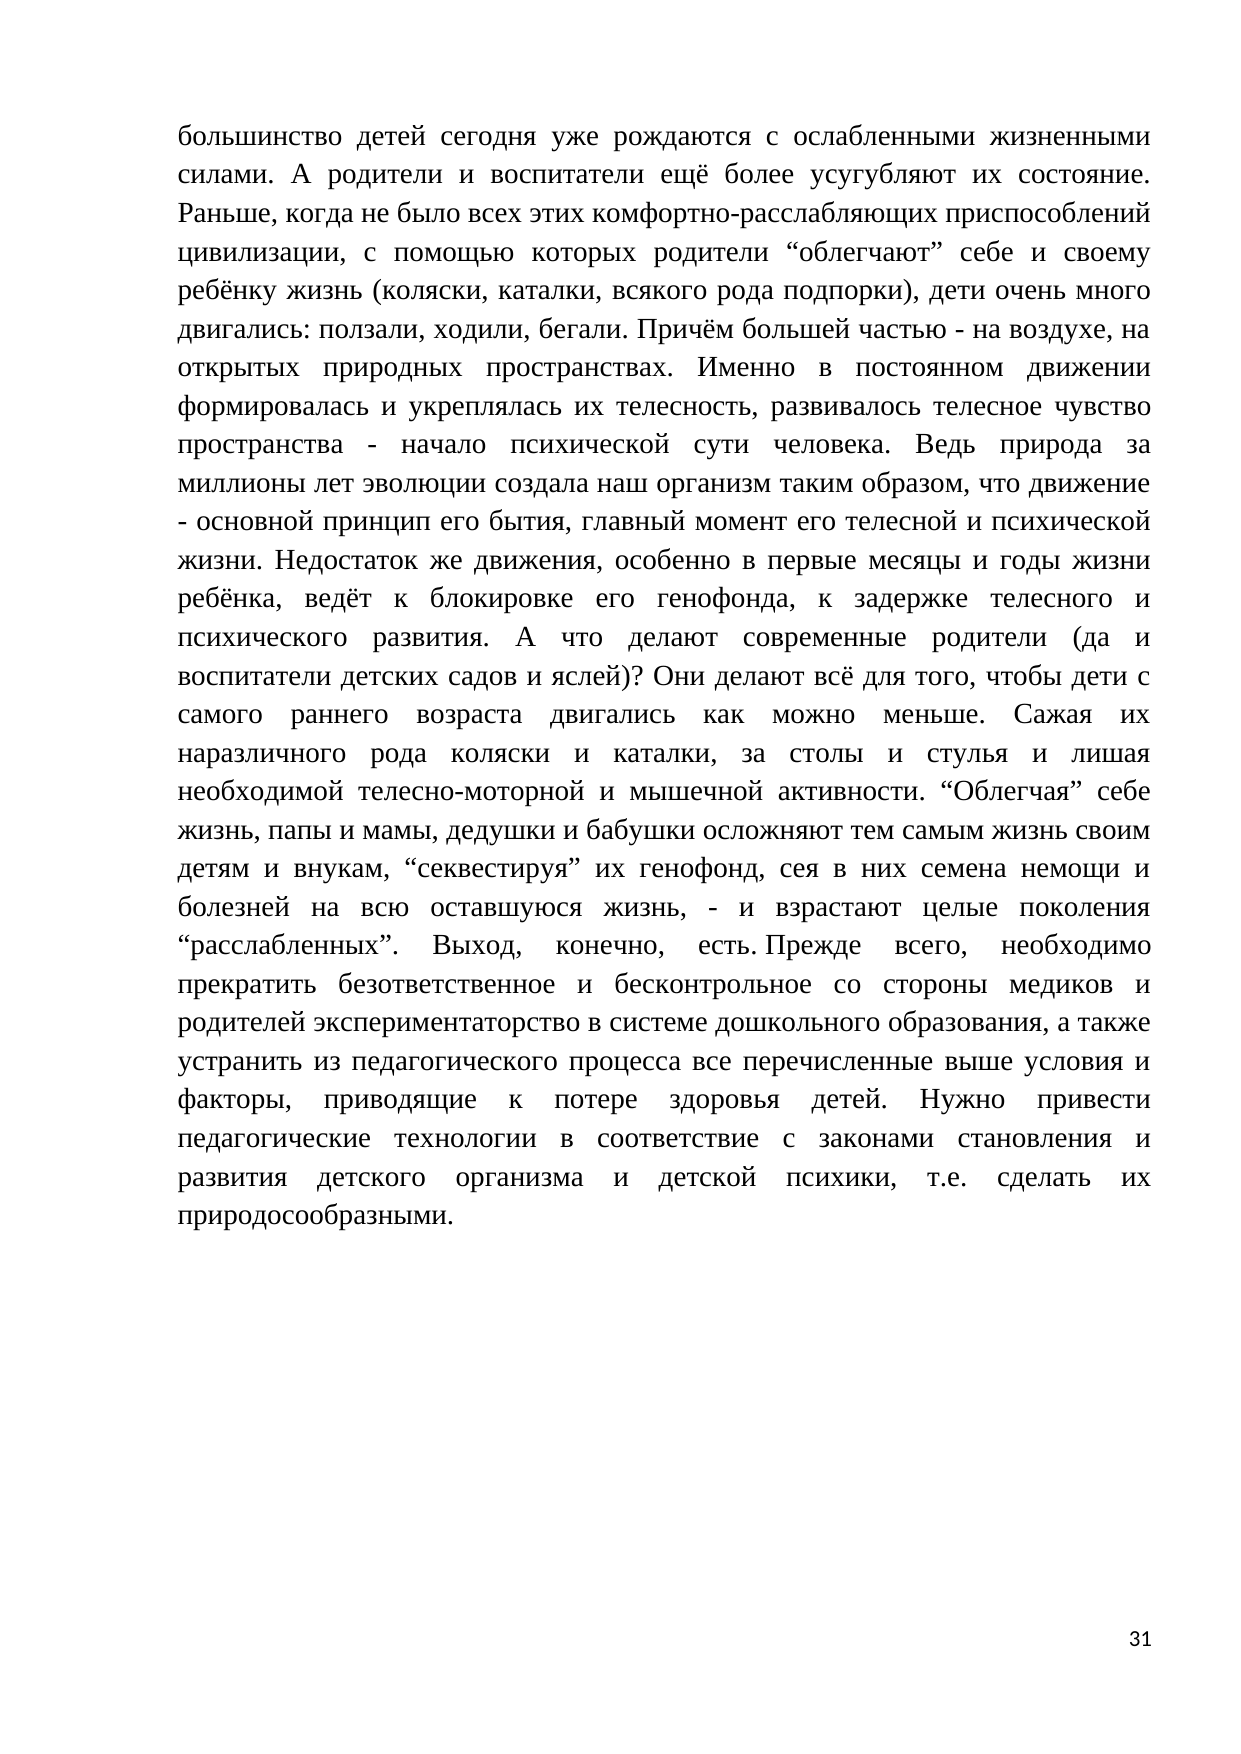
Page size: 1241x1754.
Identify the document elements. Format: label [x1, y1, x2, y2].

text [177, 118, 1152, 1231]
